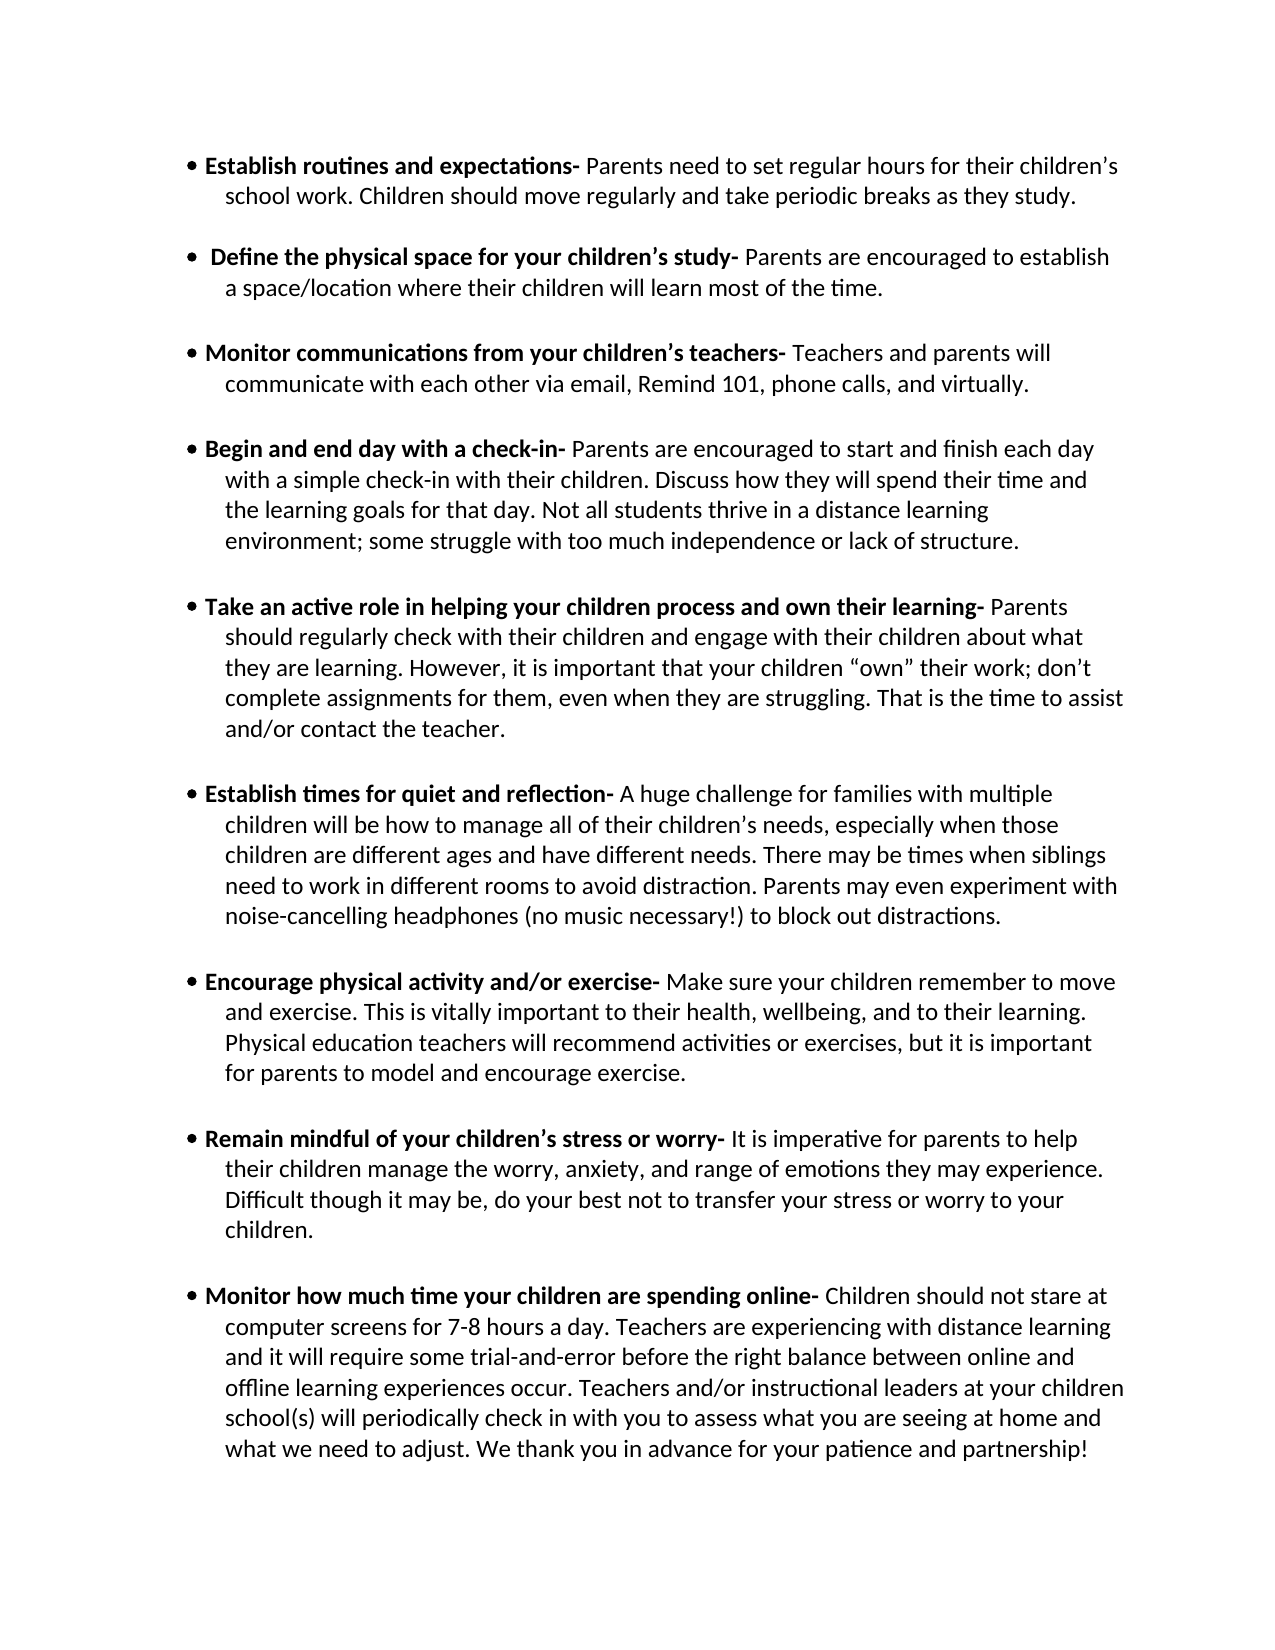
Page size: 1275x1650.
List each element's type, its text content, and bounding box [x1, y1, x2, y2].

list Monitor how much time your children are spending online- Children should not stare at computer screens for 7-8 hours a day. Teachers are experiencing with distance learning and it will require some trial-and-error before the right balance between online and offline learning experiences occur. Teachers and/or instructional leaders at your children school(s) will periodically check in with you to assess what you are seeing at home and what we need to adjust. We thank you in advance for your patience and partnership! [187, 1280, 1125, 1463]
list Begin and end day with a check-in- Parents are encouraged to start and finish each day with a simple check-in with their children. Discuss how they will spend their time and the learning goals for that day. Not all students thrive in a distance learning environment; some struggle with too much independence or lack of structure. [187, 434, 1125, 556]
list Monitor communications from your children’s teachers- Teachers and parents will communicate with each other via email, Remind 101, phone calls, and virtually. [187, 338, 1125, 399]
list Establish routines and expectations- Parents need to set regular hours for their children’s school work. Children should move regularly and take periodic breaks as they study. [187, 150, 1125, 211]
list Define the physical space for your children’s study- Parents are encouraged to establish a space/location where their children will learn most of the time. [187, 242, 1125, 303]
list Establish times for quiet and reflection- A huge challenge for families with multiple children will be how to manage all of their children’s needs, especially when those children are different ages and have different needs. There may be times when siblings need to work in different rooms to avoid distraction. Parents may even experiment with noise-cancelling headphones (no music necessary!) to block out distractions. [187, 778, 1125, 931]
list Remain mindful of your children’s stress or worry- It is imperative for parents to help their children manage the worry, anxiety, and range of emotions they may experience. Difficult though it may be, do your best not to transfer your stress or worry to your children. [187, 1123, 1125, 1245]
list Encourage physical activity and/or exercise- Make sure your children remember to move and exercise. This is vitally important to their health, wellbeing, and to their learning. Physical education teachers will recommend activities or exercises, but it is important for parents to model and encourage exercise. [187, 966, 1125, 1088]
list Take an active role in helping your children process and own their learning- Parents should regularly check with their children and engage with their children about what they are learning. However, it is important that your children “own” their work; don’t complete assignments for them, even when they are struggling. That is the time to assist and/or contact the teacher. [187, 591, 1125, 743]
